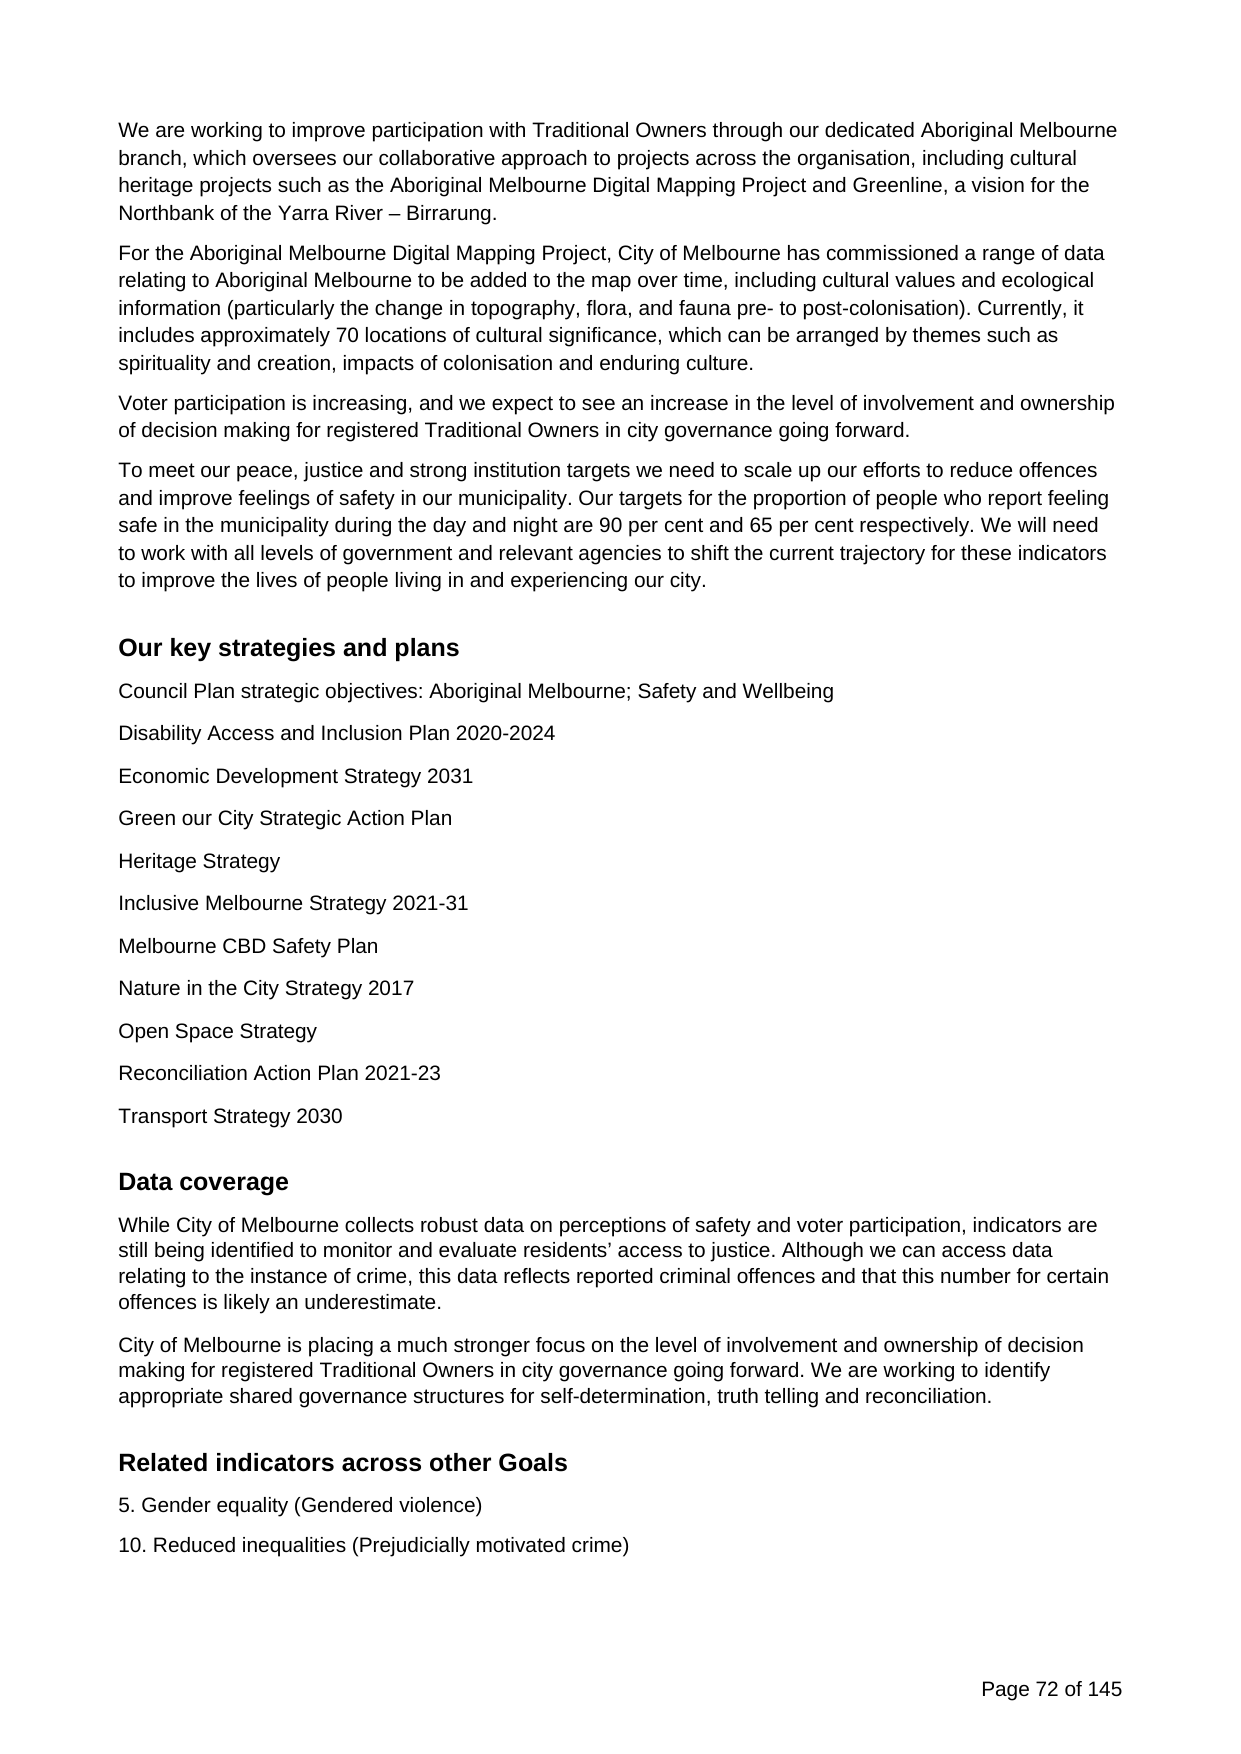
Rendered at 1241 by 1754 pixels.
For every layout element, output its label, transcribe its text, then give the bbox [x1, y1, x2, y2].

text Voter participation is increasing, and we expect to see an increase in the level of involvement and ownership of decision making for registered Traditional Owners in city governance going forward. [118, 391, 1122, 442]
text Disability Access and Inclusion Plan 2020-2024 [118, 721, 1122, 745]
text Inclusive Melbourne Strategy 2021-31 [118, 891, 1122, 915]
text Open Space Strategy [118, 1019, 1122, 1043]
text Economic Development Strategy 2031 [118, 764, 1122, 788]
text Council Plan strategic objectives: Aboriginal Melbourne; Safety and Wellbeing [118, 679, 1122, 703]
text 10. Reduced inequalities (Prejudicially motivated crime) [118, 1533, 1122, 1557]
subtitle Our key strategies and plans [118, 633, 1122, 662]
text We are working to improve participation with Traditional Owners through our dedicated Aboriginal Melbourne branch, which oversees our collaborative approach to projects across the organisation, including cultural heritage projects such as the Aboriginal Melbourne Digital Mapping Project and Greenline, a vision for the Northbank of the Yarra River – Birrarung. [118, 118, 1122, 224]
text Melbourne CBD Safety Plan [118, 934, 1122, 958]
text While City of Melbourne collects robust data on perceptions of safety and voter participation, indicators are still being identified to monitor and evaluate residents’ access to justice. Although we can access data relating to the instance of crime, this data reflects reported criminal offences and that this number for certain offences is likely an underestimate. [118, 1212, 1122, 1314]
text To meet our peace, justice and strong institution targets we need to scale up our efforts to reduce offences and improve feelings of safety in our municipality. Our targets for the proportion of people who report feeling safe in the municipality during the day and night are 90 per cent and 65 per cent respectively. We will need to work with all levels of government and relevant agencies to shift the current trajectory for these indicators to improve the lives of people living in and experiencing our city. [118, 458, 1122, 592]
subtitle Related indicators across other Goals [118, 1447, 1122, 1476]
text Nature in the City Strategy 2017 [118, 976, 1122, 1000]
text Green our City Strategic Action Plan [118, 806, 1122, 830]
text City of Melbourne is placing a much stronger focus on the level of involvement and ownership of decision making for registered Traditional Owners in city governance going forward. We are working to identify appropriate shared governance structures for self-determination, truth telling and reconciliation. [118, 1332, 1122, 1408]
text Transport Strategy 2030 [118, 1104, 1122, 1128]
text 5. Gender equality (Gendered violence) [118, 1493, 1122, 1517]
text For the Aboriginal Melbourne Digital Mapping Project, City of Melbourne has commissioned a range of data relating to Aboriginal Melbourne to be added to the map over time, including cultural values and ecological information (particularly the change in topography, flora, and fauna pre- to post-colonisation). Currently, it includes approximately 70 locations of cultural significance, which can be arranged by themes such as spirituality and creation, impacts of colonisation and enduring culture. [118, 241, 1122, 374]
text Heritage Strategy [118, 849, 1122, 873]
text Reconciliation Action Plan 2021-23 [118, 1061, 1122, 1085]
subtitle Data coverage [118, 1167, 1122, 1196]
